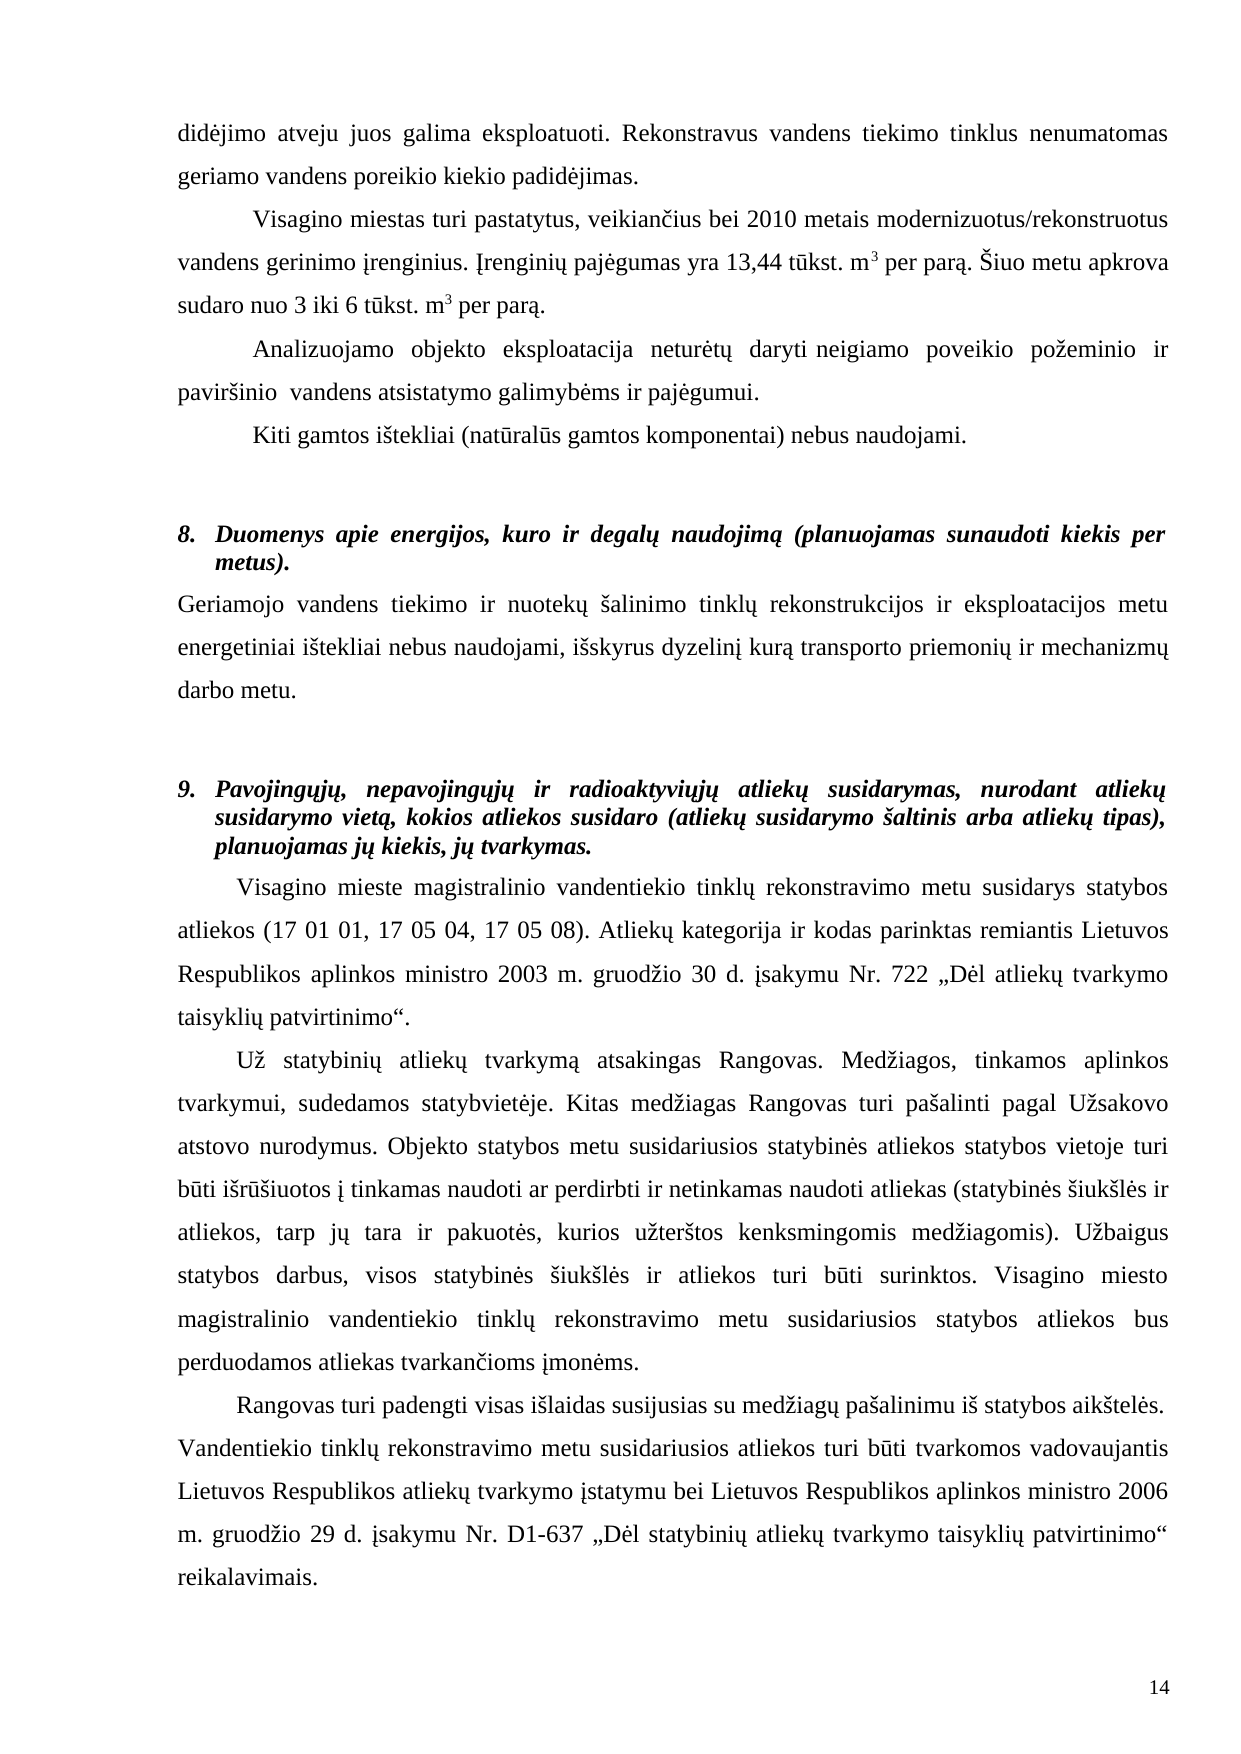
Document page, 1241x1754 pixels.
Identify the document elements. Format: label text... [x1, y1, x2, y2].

text Analizuojamo objekto eksploatacija neturėtų daryti neigiamo poveikio požeminio ir paviršinio vandens atsistatymo galimybėms ir pajėgumui. [177, 334, 1169, 406]
subtitle Duomenys apie energijos, kuro ir degalų naudojimą (planuojamas sunaudoti kiekis per metus). [177, 519, 1169, 576]
text Vandentiekio tinklų rekonstravimo metu susidariusios atliekos turi būti tvarkomos vadovaujantis Lietuvos Respublikos atliekų tvarkymo įstatymu bei Lietuvos Respublikos aplinkos ministro 2006 m. gruodžio 29 d. įsakymu Nr. D1-637 „Dėl statybinių atliekų tvarkymo taisyklių patvirtinimo“ reikalavimais. [177, 1433, 1169, 1591]
text Už statybinių atliekų tvarkymą atsakingas Rangovas. Medžiagos, tinkamos aplinkos tvarkymui, sudedamos statybvietėje. Kitas medžiagas Rangovas turi pašalinti pagal Užsakovo atstovo nurodymus. Objekto statybos metu susidariusios statybinės atliekos statybos vietoje turi būti išrūšiuotos į tinkamas naudoti ar perdirbti ir netinkamas naudoti atliekas (statybinės šiukšlės ir atliekos, tarp jų tara ir pakuotės, kurios užterštos kenksmingomis medžiagomis). Užbaigus statybos darbus, visos statybinės šiukšlės ir atliekos turi būti surinktos. Visagino miesto magistralinio vandentiekio tinklų rekonstravimo metu susidariusios statybos atliekos bus perduodamos atliekas tvarkančioms įmonėms. [177, 1045, 1169, 1376]
text Kiti gamtos ištekliai (natūralūs gamtos komponentai) nebus naudojami. [177, 420, 1169, 449]
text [177, 118, 1169, 190]
text Geriamojo vandens tiekimo ir nuotekų šalinimo tinklų rekonstrukcijos ir eksploatacijos metu energetiniai ištekliai nebus naudojami, išskyrus dyzelinį kurą transporto priemonių ir mechanizmų darbo metu. [177, 589, 1169, 704]
text Visagino miestas turi pastatytus, veikiančius bei 2010 metais modernizuotus/rekonstruotus vandens gerinimo įrenginius. Įrenginių pajėgumas yra 13,44 tūkst. m3 per parą. Šiuo metu apkrova sudaro nuo 3 iki 6 tūkst. m3 per parą. [177, 204, 1169, 319]
text Visagino mieste magistralinio vandentiekio tinklų rekonstravimo metu susidarys statybos atliekos (17 01 01, 17 05 04, 17 05 08). Atliekų kategorija ir kodas parinktas remiantis Lietuvos Respublikos aplinkos ministro 2003 m. gruodžio 30 d. įsakymu Nr. 722 „Dėl atliekų tvarkymo taisyklių patvirtinimo“. [177, 872, 1169, 1031]
text Rangovas turi padengti visas išlaidas susijusias su medžiagų pašalinimu iš statybos aikštelės. [177, 1390, 1169, 1419]
subtitle Pavojingųjų, nepavojingųjų ir radioaktyviųjų atliekų susidarymas, nurodant atliekų susidarymo vietą, kokios atliekos susidaro (atliekų susidarymo šaltinis arba atliekų tipas), planuojamas jų kiekis, jų tvarkymas. [177, 774, 1169, 860]
